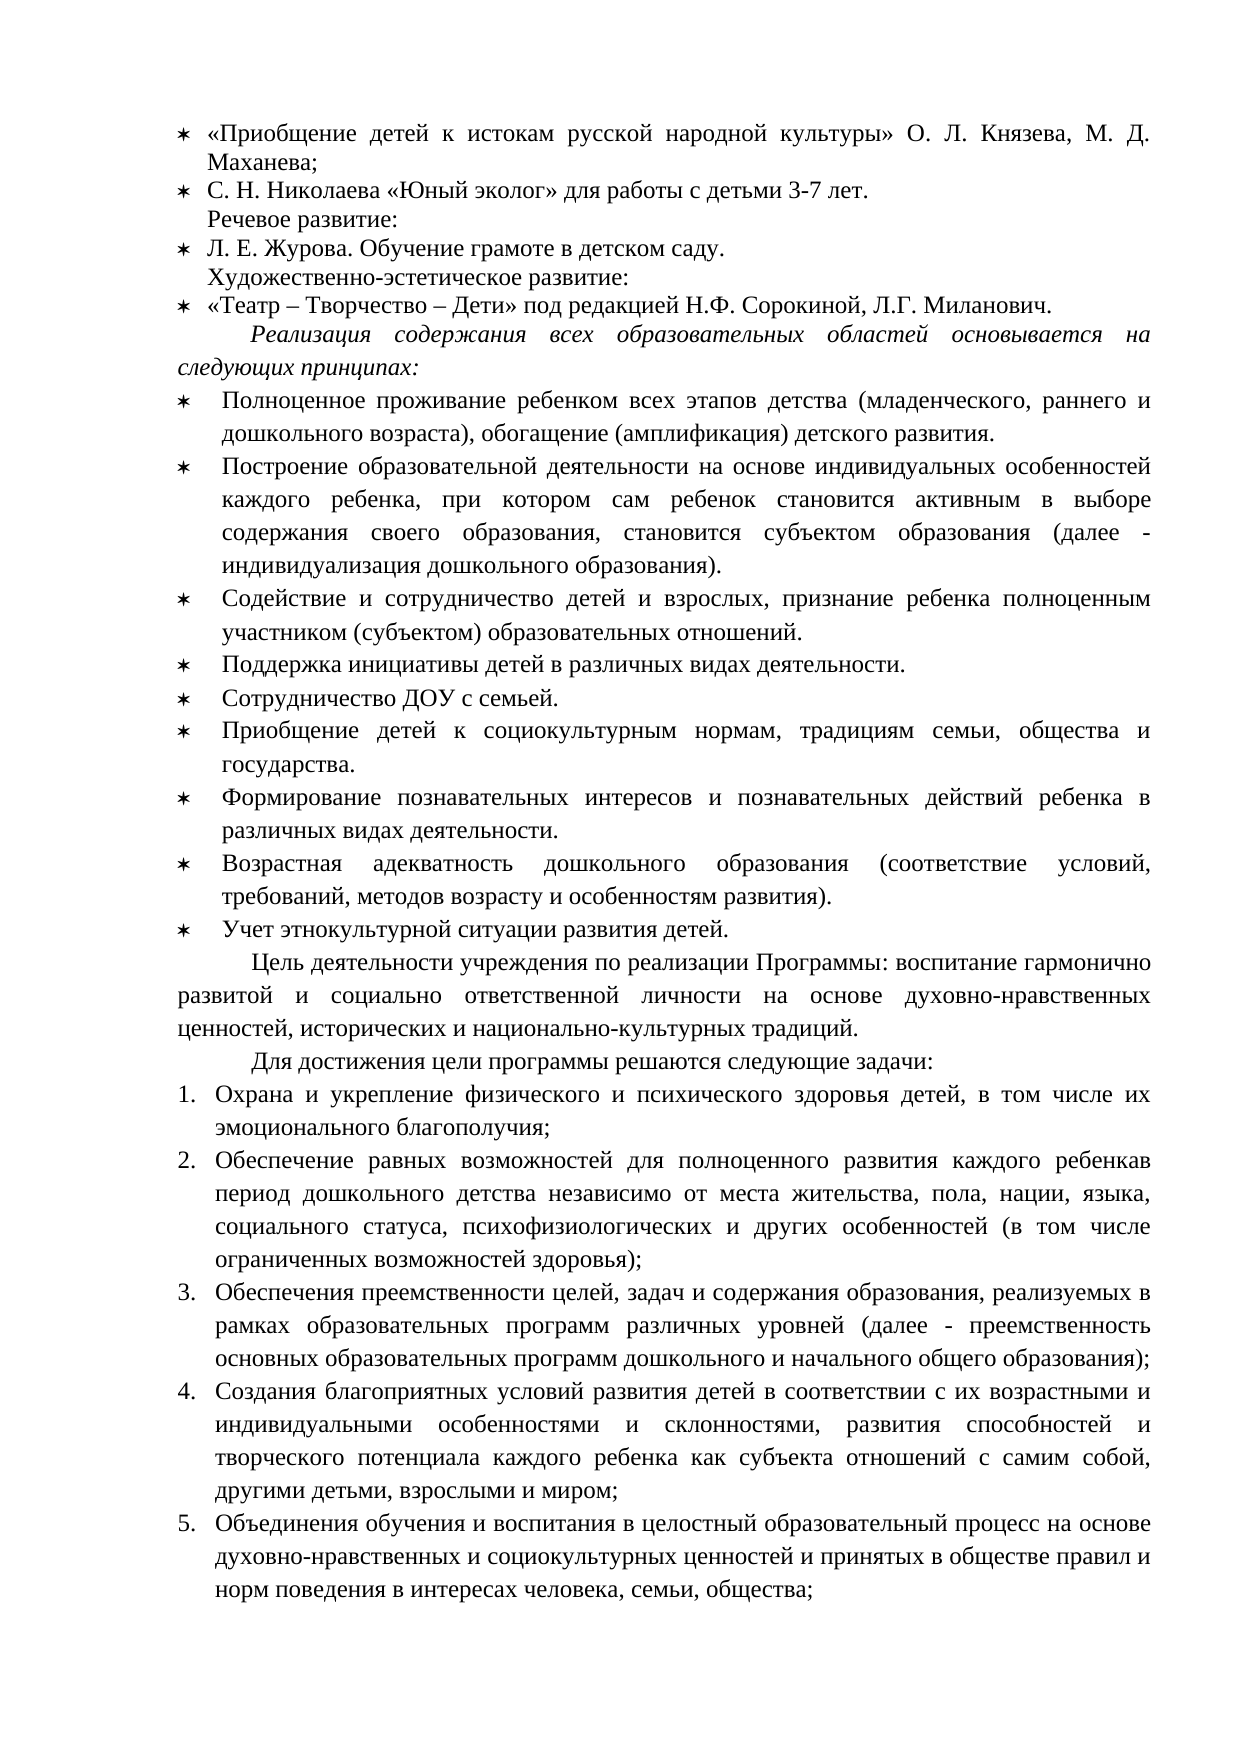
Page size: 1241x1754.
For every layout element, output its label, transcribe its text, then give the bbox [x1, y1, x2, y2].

list Художественно-эстетическое развитие: [207, 262, 1152, 291]
list Приобщение детей к социокультурным нормам, традициям семьи, общества и государства. [177, 716, 1152, 777]
list Поддержка инициативы детей в различных видах деятельности. [177, 649, 1152, 678]
list «Приобщение детей к истокам русской народной культуры» О. Л. Князева, М. Д. Маханева; [177, 118, 1152, 176]
text Цель деятельности учреждения по реализации Программы: воспитание гармонично развитой и социально ответственной личности на основе духовно-нравственных ценностей, исторических и национально-культурных традиций. [177, 947, 1152, 1042]
list Создания благоприятных условий развития детей в соответствии с их возрастными и индивидуальными особенностями и склонностями, развития способностей и творческого потенциала каждого ребенка как субъекта отношений с самим собой, другими детьми, взрослыми и миром; [177, 1376, 1152, 1504]
list Построение образовательной деятельности на основе индивидуальных особенностей каждого ребенка, при котором сам ребенок становится активным в выборе содержания своего образования, становится субъектом образования (далее - индивидуализация дошкольного образования). [177, 451, 1152, 579]
list Учет этнокультурной ситуации развития детей. [177, 914, 1152, 942]
list «Театр – Творчество – Дети» под редакцией Н.Ф. Сорокиной, Л.Г. Миланович. [177, 291, 1152, 319]
list Обеспечения преемственности целей, задач и содержания образования, реализуемых в рамках образовательных программ различных уровней (далее - преемственность основных образовательных программ дошкольного и начального общего образования); [177, 1277, 1152, 1372]
list Полноценное проживание ребенком всех этапов детства (младенческого, раннего и дошкольного возраста), обогащение (амплификация) детского развития. [177, 385, 1152, 447]
list Охрана и укрепление физического и психического здоровья детей, в том числе их эмоционального благополучия; [177, 1079, 1152, 1141]
list Формирование познавательных интересов и познавательных действий ребенка в различных видах деятельности. [177, 782, 1152, 843]
list Л. Е. Журова. Обучение грамоте в детском саду. [177, 233, 1152, 262]
text Для достижения цели программы решаются следующие задачи: [177, 1046, 1152, 1074]
list Обеспечение равных возможностей для полноценного развития каждого ребенкав период дошкольного детства независимо от места жительства, пола, нации, языка, социального статуса, психофизиологических и других особенностей (в том числе ограниченных возможностей здоровья); [177, 1145, 1152, 1273]
list Объединения обучения и воспитания в целостный образовательный процесс на основе духовно-нравственных и социокультурных ценностей и принятых в обществе правил и норм поведения в интересах человека, семьи, общества; [177, 1508, 1152, 1603]
list С. Н. Николаева «Юный эколог» для работы с детьми 3-7 лет. [177, 176, 1152, 204]
text Реализация содержания всех образовательных областей основывается на следующих принципах: [177, 319, 1152, 381]
list Сотрудничество ДОУ с семьей. [177, 683, 1152, 711]
list Речевое развитие: [207, 204, 1152, 233]
list Содействие и сотрудничество детей и взрослых, признание ребенка полноценным участником (субъектом) образовательных отношений. [177, 583, 1152, 645]
list Возрастная адекватность дошкольного образования (соответствие условий, требований, методов возрасту и особенностям развития). [177, 848, 1152, 909]
